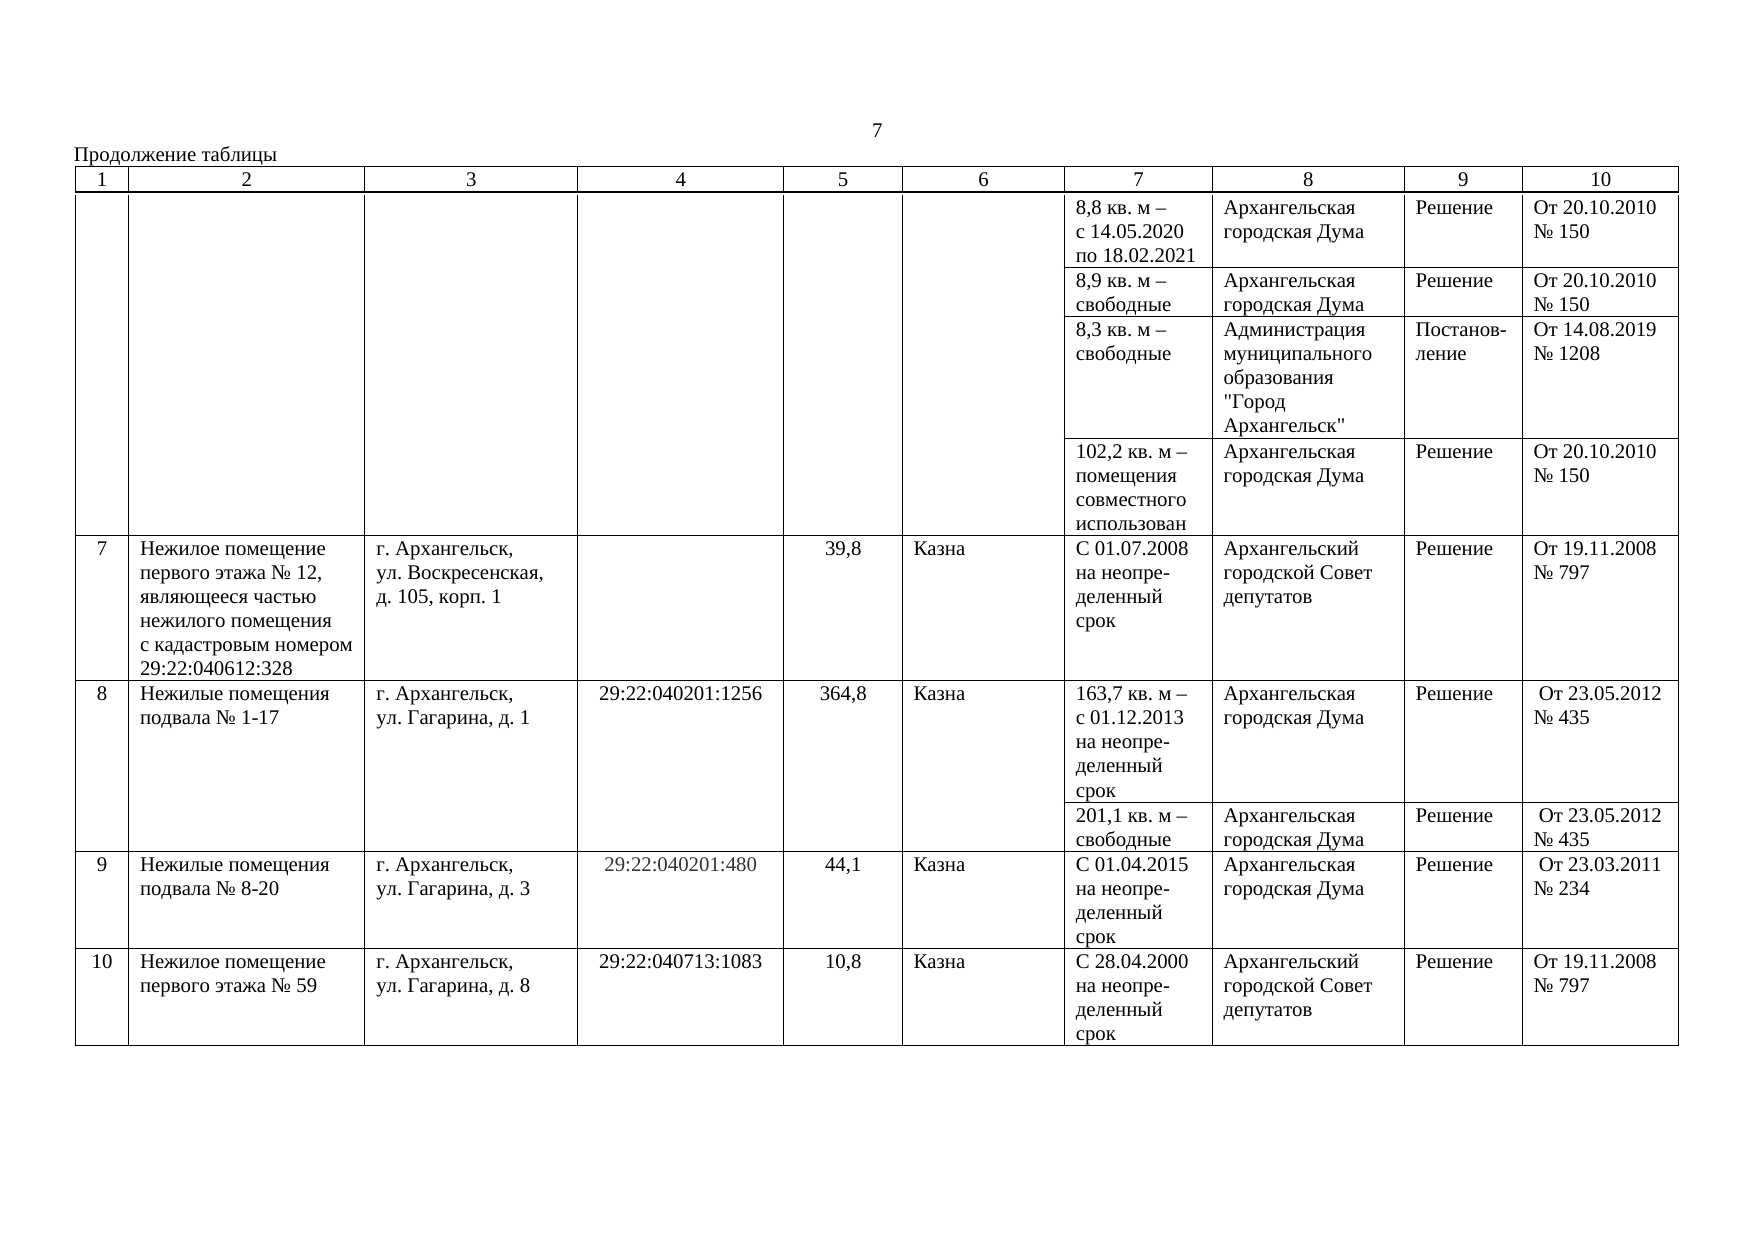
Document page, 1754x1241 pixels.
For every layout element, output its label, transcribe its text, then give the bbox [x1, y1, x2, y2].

table_cell 29:22:040201:480 [578, 852, 783, 948]
table_cell 9 [76, 852, 128, 948]
table_cell Архангельская городская Дума [1213, 852, 1404, 948]
table_cell 29:22:040713:1083 [578, 949, 783, 1045]
table_cell Архангельская городская Дума [1213, 681, 1404, 802]
table_cell г. Архангельск, ул. Гагарина, д. 8 [365, 949, 577, 1045]
table_cell [903, 438, 1064, 535]
table_cell Казна [903, 949, 1064, 1045]
table_cell г. Архангельск, ул. Воскресенская, д. 105, корп. 1 [365, 536, 577, 680]
table_cell Администрация муниципального образования "Город Архангельск" [1213, 317, 1404, 437]
table_cell 8,3 кв. м – свободные [1065, 317, 1212, 437]
table_cell Архангельская городская Дума [1213, 268, 1404, 316]
table_cell 39,8 [784, 536, 902, 680]
table_cell 201,1 кв. м –свободные [1065, 803, 1212, 851]
table_cell Архангельский городской Совет депутатов [1213, 536, 1404, 680]
table_cell 10 [76, 949, 128, 1045]
table_cell От 20.10.2010 № 150 [1523, 268, 1678, 316]
table_cell 163,7 кв. м – с 01.12.2013 на неопре-деленный срок [1065, 681, 1212, 802]
table_cell [365, 438, 577, 535]
table_cell 7 [76, 536, 128, 680]
table_header [903, 195, 1064, 437]
table_cell От 23.05.2012 № 435 [1523, 681, 1678, 802]
table_cell От 23.05.2012 № 435 [1523, 803, 1678, 851]
table_header 8,8 кв. м – с 14.05.2020 по 18.02.2021 [1065, 195, 1212, 267]
table_header [784, 195, 902, 437]
table_cell г. Архангельск, ул. Гагарина, д. 3 [365, 852, 577, 948]
table_cell Постанов-ление [1405, 317, 1522, 437]
table_cell Нежилые помещения подвала № 8-20 [129, 852, 364, 948]
table_header [578, 195, 783, 437]
table_cell Решение [1405, 439, 1522, 535]
table_cell Казна [903, 852, 1064, 948]
table_cell [76, 438, 128, 535]
table_cell Решение [1405, 852, 1522, 948]
table_cell От 19.11.2008 № 797 [1523, 949, 1678, 1045]
table_cell [578, 536, 783, 680]
table_cell Казна [903, 681, 1064, 851]
table_header Архангельская городская Дума [1213, 195, 1404, 267]
table_cell Архангельская городская Дума [1213, 439, 1404, 535]
table_cell г. Архангельск, ул. Гагарина, д. 1 [365, 681, 577, 851]
table_cell С 01.04.2015 на неопре-деленный срок [1065, 852, 1212, 948]
table_cell 29:22:040201:1256 [578, 681, 783, 851]
table_cell Решение [1405, 268, 1522, 316]
table_cell 44,1 [784, 852, 902, 948]
table_header [365, 195, 577, 437]
table_cell Решение [1405, 681, 1522, 802]
table_cell Архангельская городская Дума [1213, 803, 1404, 851]
table_cell 8,9 кв. м – свободные [1065, 268, 1212, 316]
table_cell От 20.10.2010 № 150 [1523, 439, 1678, 535]
table_header От 20.10.2010 № 150 [1523, 195, 1678, 267]
table_cell [578, 438, 783, 535]
table_cell [784, 438, 902, 535]
table_cell [129, 438, 364, 535]
table_cell Решение [1405, 536, 1522, 680]
table_header [129, 195, 364, 437]
table_cell Решение [1405, 949, 1522, 1045]
table_cell С 28.04.2000 на неопре-деленный срок [1065, 949, 1212, 1045]
table_cell От 19.11.2008 № 797 [1523, 536, 1678, 680]
table_cell От 23.03.2011 № 234 [1523, 852, 1678, 948]
table_cell Казна [903, 536, 1064, 680]
table_cell С 01.07.2008 на неопре-деленный срок [1065, 536, 1212, 680]
table_cell Нежилые помещения подвала № 1-17 [129, 681, 364, 851]
table_cell От 14.08.2019 № 1208 [1523, 317, 1678, 437]
table_header Решение [1405, 195, 1522, 267]
table_cell Решение [1405, 803, 1522, 851]
table_cell 102,2 кв. м – помещения совместного использован [1065, 439, 1212, 535]
table_cell Нежилое помещение первого этажа № 59 [129, 949, 364, 1045]
table_cell 8 [76, 681, 128, 851]
table_cell Нежилое помещение первого этажа № 12, являющееся частью нежилого помещения с кадастровым номером 29:22:040612:328 [129, 536, 364, 680]
table_header [76, 195, 128, 437]
table_cell 364,8 [784, 681, 902, 851]
table_cell Архангельский городской Совет депутатов [1213, 949, 1404, 1045]
table_cell 10,8 [784, 949, 902, 1045]
